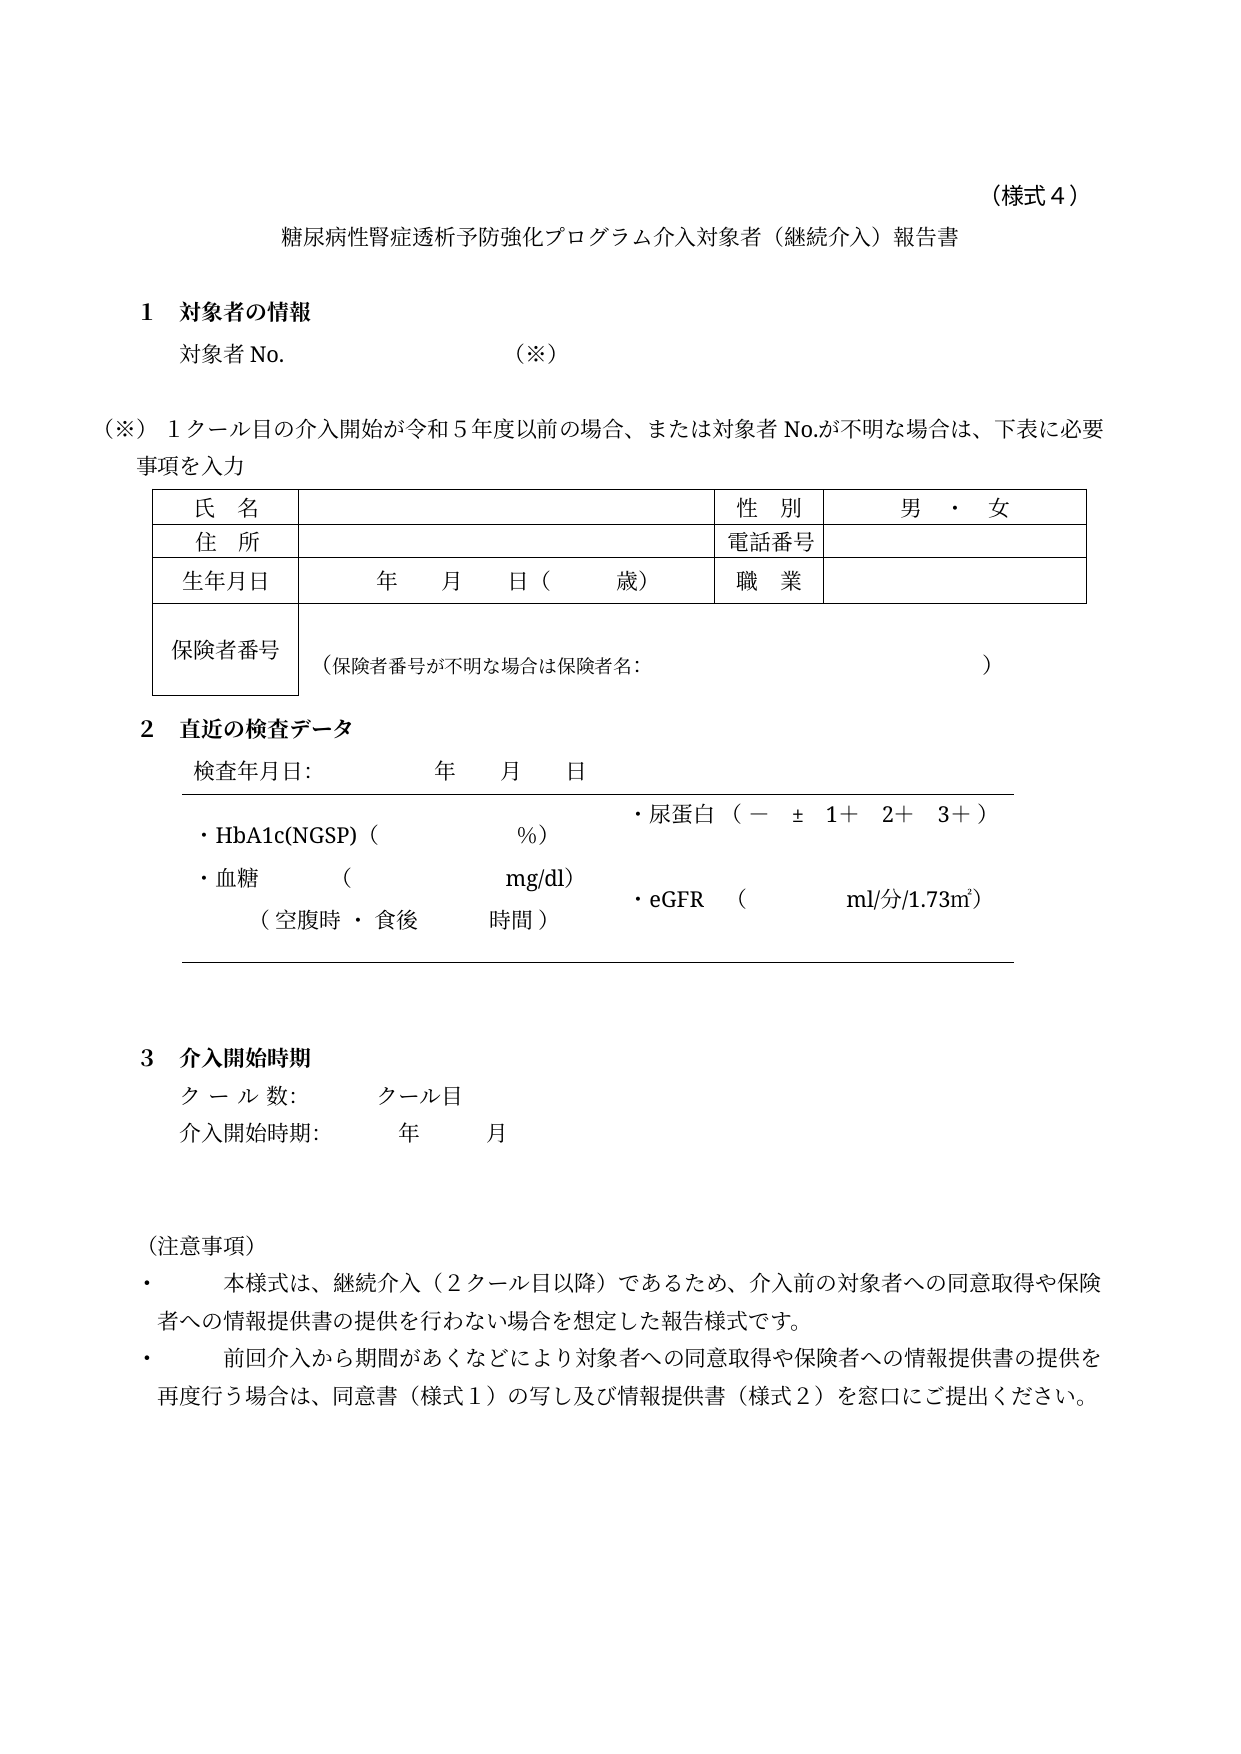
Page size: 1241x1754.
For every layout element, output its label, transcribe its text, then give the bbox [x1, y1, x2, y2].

text １ 対象者の情報 [136, 292, 1108, 329]
text ２ 直近の検査データ [136, 559, 1104, 746]
text （注意事項） [136, 1226, 1104, 1263]
table_cell [299, 525, 714, 557]
text 糖尿病性腎症透析予防強化プログラム介入対象者（継続介入）報告書 [136, 217, 1104, 254]
table_cell 住 所 [153, 525, 298, 557]
text クール数： クール目 [136, 1076, 1104, 1113]
text ３ 介入開始時期 [136, 1038, 1104, 1076]
table_cell [824, 558, 1086, 603]
table_cell ・HbA1c(NGSP)（ ％） ・血糖 （ mg/dl） （ 空腹時 ・ 食後 時間 ） [182, 795, 616, 962]
table_cell ・尿蛋白 （ － ± 1＋ 2＋ 3＋ ） ・eGFR （ ml/分/1.73㎡） [616, 795, 1013, 962]
list 前回介入から期間があくなどにより対象者への同意取得や保険者への情報提供書の提供を再度行う場合は、同意書（様式１）の写し及び情報提供書（様式２）を窓口にご提出ください。 [136, 1338, 1104, 1413]
table_header 性 別 [715, 490, 823, 524]
text 介入開始時期： 年 月 [136, 1113, 1104, 1151]
table_cell 年 月 日（ 歳） [299, 558, 714, 603]
table_cell 保険者番号 [153, 604, 298, 694]
table_header [299, 490, 714, 524]
table_cell （保険者番号が不明な場合は保険者名： ） [299, 604, 1087, 694]
table_cell 生年月日 [153, 558, 298, 603]
table_header 検査年月日： 年 月 日 [182, 746, 1013, 794]
table_header 氏 名 [153, 490, 298, 524]
table_cell 職 業 [715, 558, 823, 603]
table_cell [824, 525, 1086, 557]
text （※） １クール目の介入開始が令和５年度以前の場合、または対象者No.が不明な場合は、下表に必要事項を入力 [92, 409, 1104, 484]
table_cell 電話番号 [715, 525, 823, 557]
table_header 男 ・ 女 [824, 490, 1086, 524]
text 対象者No. （※） [136, 334, 1104, 371]
list 本様式は、継続介入（２クール目以降）であるため、介入前の対象者への同意取得や保険者への情報提供書の提供を行わない場合を想定した報告様式です。 [136, 1263, 1104, 1338]
